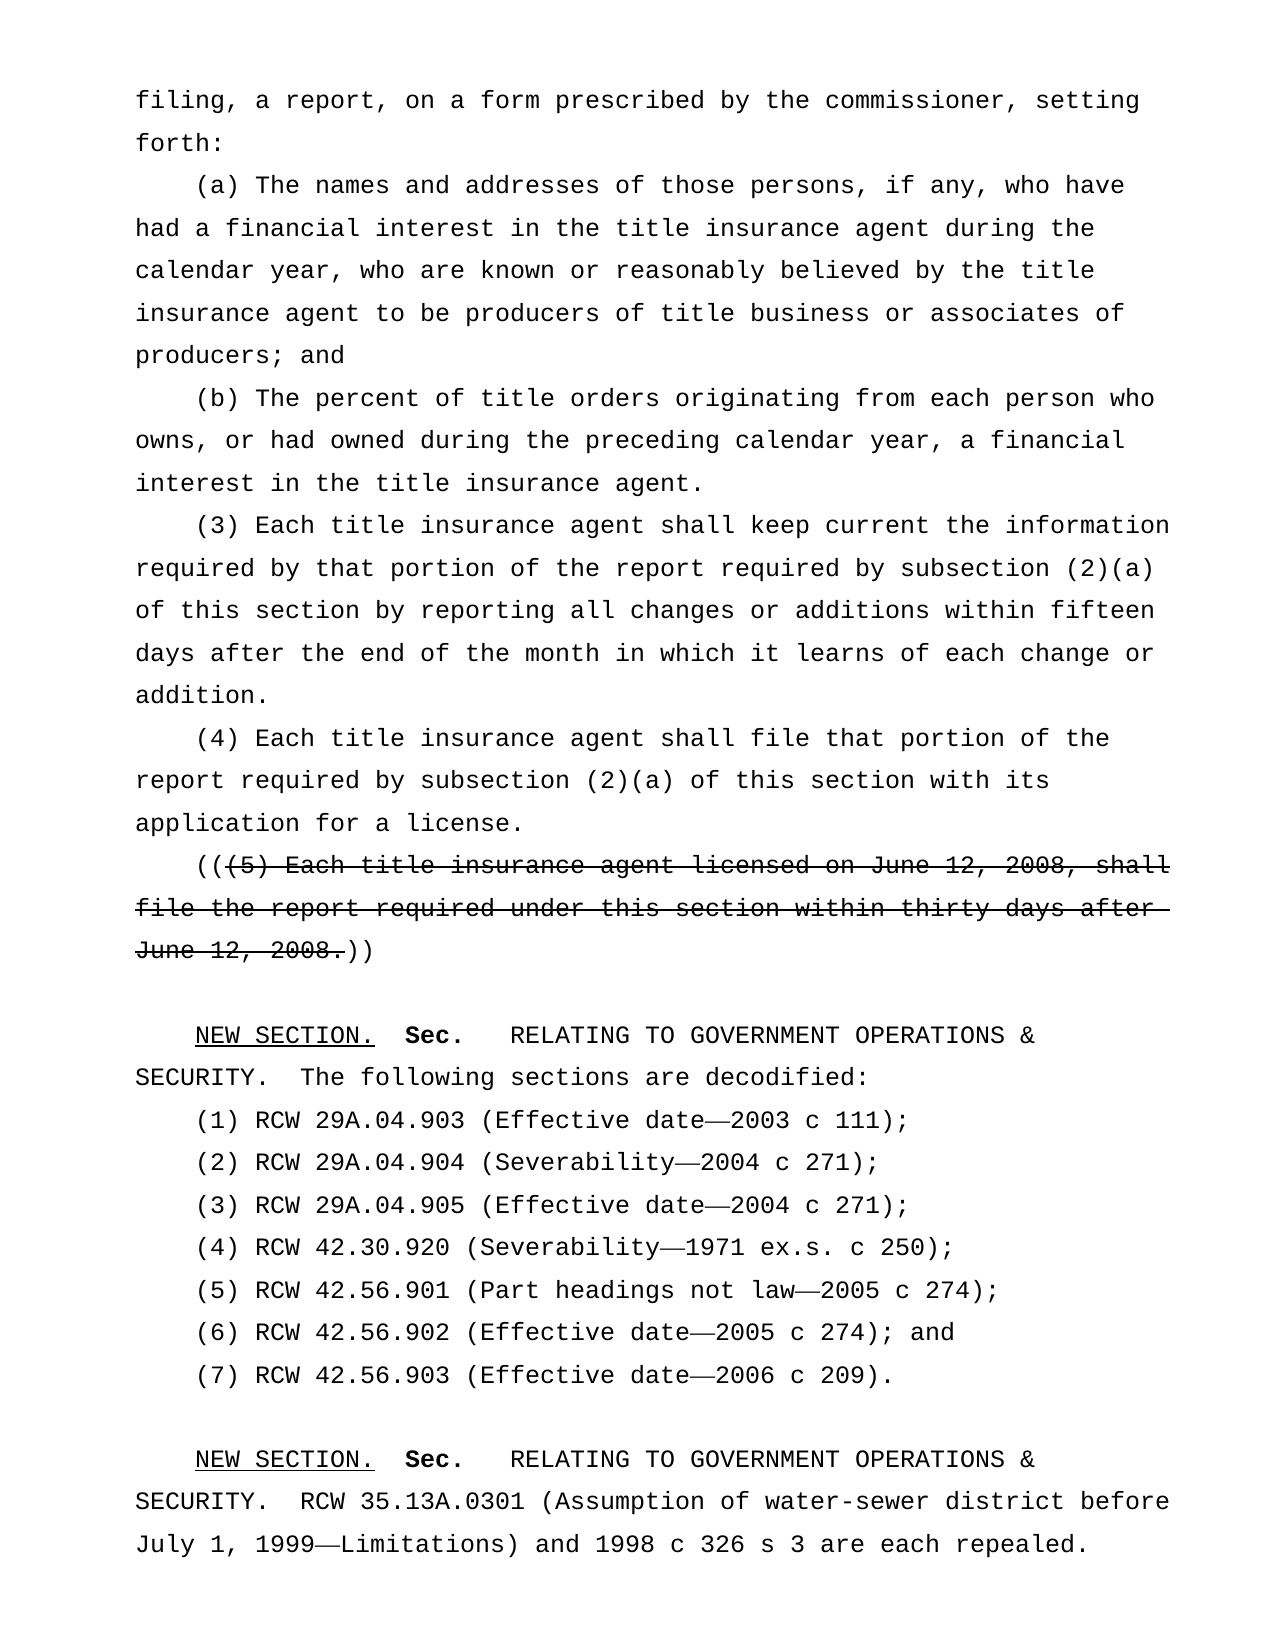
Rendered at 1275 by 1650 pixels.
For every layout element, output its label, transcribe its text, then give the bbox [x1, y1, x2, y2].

text NEW SECTION. Sec. RELATING TO GOVERNMENT OPERATIONS & SECURITY. The following sections are decodified: [135, 1009, 1170, 1094]
text (1) RCW 29A.04.903 (Effective date—2003 c 111); [135, 1094, 1170, 1137]
text (5) RCW 42.56.901 (Part headings not law—2005 c 274); [135, 1264, 1170, 1307]
text (4) Each title insurance agent shall file that portion of the report required by subsection (2)(a) of this section with its application for a license. [135, 712, 1170, 840]
text (a) The names and addresses of those persons, if any, who have had a financial interest in the title insurance agent during the calendar year, who are known or reasonably believed by the title insurance agent to be producers of title business or associates of producers; and [135, 160, 1170, 372]
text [135, 75, 1170, 160]
text (7) RCW 42.56.903 (Effective date—2006 c 209). [135, 1349, 1170, 1392]
text (2) RCW 29A.04.904 (Severability—2004 c 271); [135, 1137, 1170, 1179]
text (((5) Each title insurance agent licensed on June 12, 2008, shall file the report required under this section within thirty days after June 12, 2008.)) [135, 911, 1170, 967]
text (3) Each title insurance agent shall keep current the information required by that portion of the report required by subsection (2)(a) of this section by reporting all changes or additions within fifteen days after the end of the month in which it learns of each change or addition. [135, 500, 1170, 712]
text (((5) Each title insurance agent licensed on June 12, 2008, shall file the report required under this section within thirty days after June 12, 2008.)) [135, 840, 1170, 909]
text NEW SECTION. Sec. RELATING TO GOVERNMENT OPERATIONS & SECURITY. RCW 35.13A.0301 (Assumption of water-sewer district before July 1, 1999—Limitations) and 1998 c 326 s 3 are each repealed. [135, 1433, 1170, 1561]
text (3) RCW 29A.04.905 (Effective date—2004 c 271); [135, 1179, 1170, 1222]
text (4) RCW 42.30.920 (Severability—1971 ex.s. c 250); [135, 1222, 1170, 1264]
text (6) RCW 42.56.902 (Effective date—2005 c 274); and [135, 1307, 1170, 1349]
text (b) The percent of title orders originating from each person who owns, or had owned during the preceding calendar year, a financial interest in the title insurance agent. [135, 372, 1170, 500]
